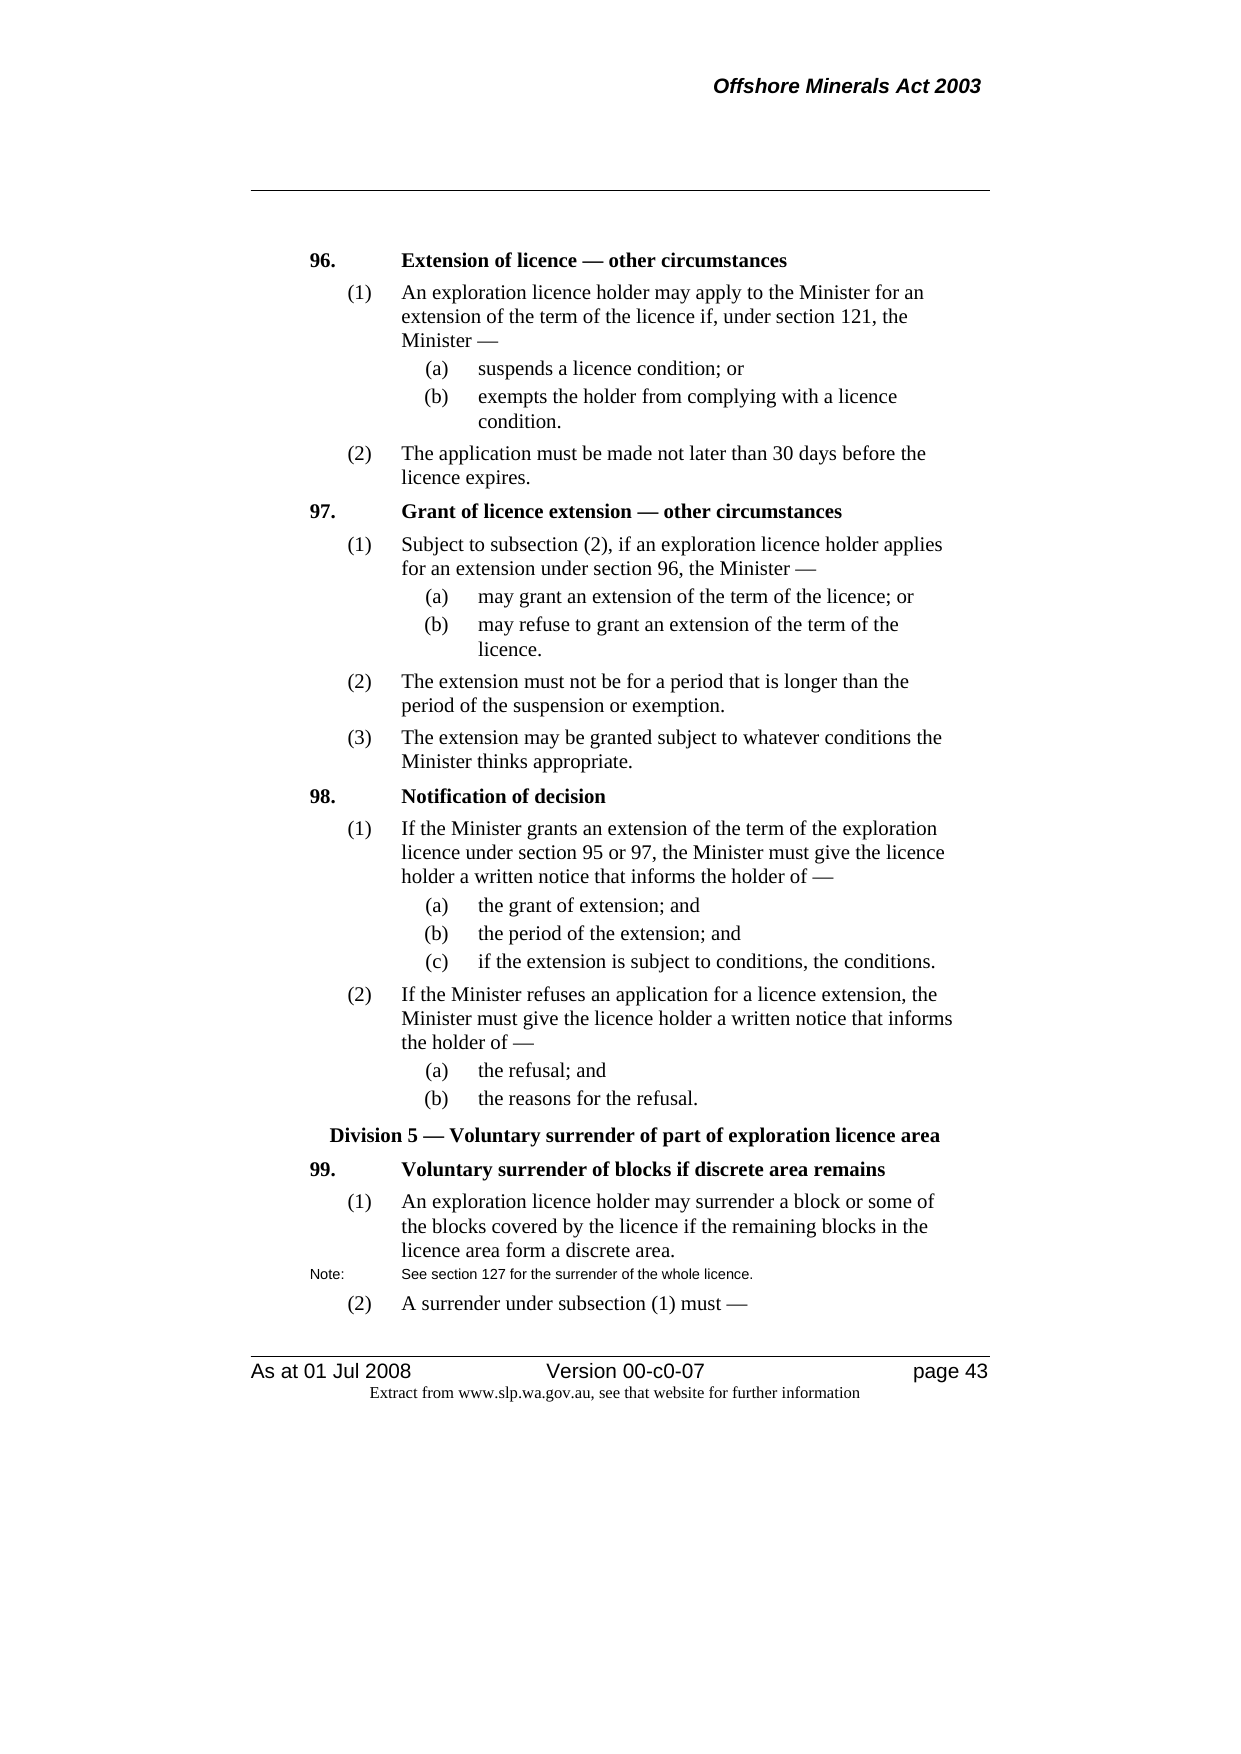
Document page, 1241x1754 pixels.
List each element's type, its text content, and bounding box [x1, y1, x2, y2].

text (2) If the Minister refuses an application for a licence extension, the Minister must give the licence holder a written notice that informs the holder of — [312, 981, 960, 1054]
text (b) the reasons for the refusal. [389, 1086, 960, 1110]
text (3) The extension may be granted subject to whatever conditions the Minister thinks appropriate. [312, 725, 960, 773]
text (1) If the Minister grants an extension of the term of the exploration licence under section 95 or 97, the Minister must give the licence holder a written notice that informs the holder of — [312, 816, 960, 888]
text (a) the refusal; and [389, 1058, 960, 1082]
text (2) The extension must not be for a period that is longer than the period of the suspension or exemption. [312, 669, 960, 717]
text (2) A surrender under subsection (1) must — [312, 1291, 960, 1315]
text (c) if the extension is subject to conditions, the conditions. [389, 949, 960, 973]
text (1) An exploration licence holder may apply to the Minister for an extension of the term of the licence if, under section 121, the Minister — [312, 280, 960, 352]
text (b) may refuse to grant an extension of the term of the licence. [389, 612, 960, 661]
text (1) An exploration licence holder may surrender a block or some of the blocks covered by the licence if the remaining blocks in the licence area form a discrete area. [312, 1189, 960, 1262]
subtitle 97. Grant of licence extension — other circumstances [309, 499, 960, 523]
text (1) Subject to subsection (2), if an exploration licence holder applies for an extension under section 96, the Minister — [312, 532, 960, 580]
subtitle 96. Extension of licence — other circumstances [309, 247, 960, 272]
text (a) may grant an extension of the term of the licence; or [389, 584, 960, 608]
subtitle Division 5 — Voluntary surrender of part of exploration licence area [309, 1123, 960, 1147]
subtitle 99. Voluntary surrender of blocks if discrete area remains [309, 1157, 960, 1181]
text Note: See section 127 for the surrender of the whole licence. [309, 1266, 960, 1283]
text (a) the grant of extension; and [389, 893, 960, 917]
text (b) the period of the extension; and [389, 921, 960, 945]
text (b) exempts the holder from complying with a licence condition. [389, 384, 960, 433]
text (a) suspends a licence condition; or [389, 356, 960, 380]
subtitle 98. Notification of decision [309, 784, 960, 808]
text (2) The application must be made not later than 30 days before the licence expires. [312, 441, 960, 489]
